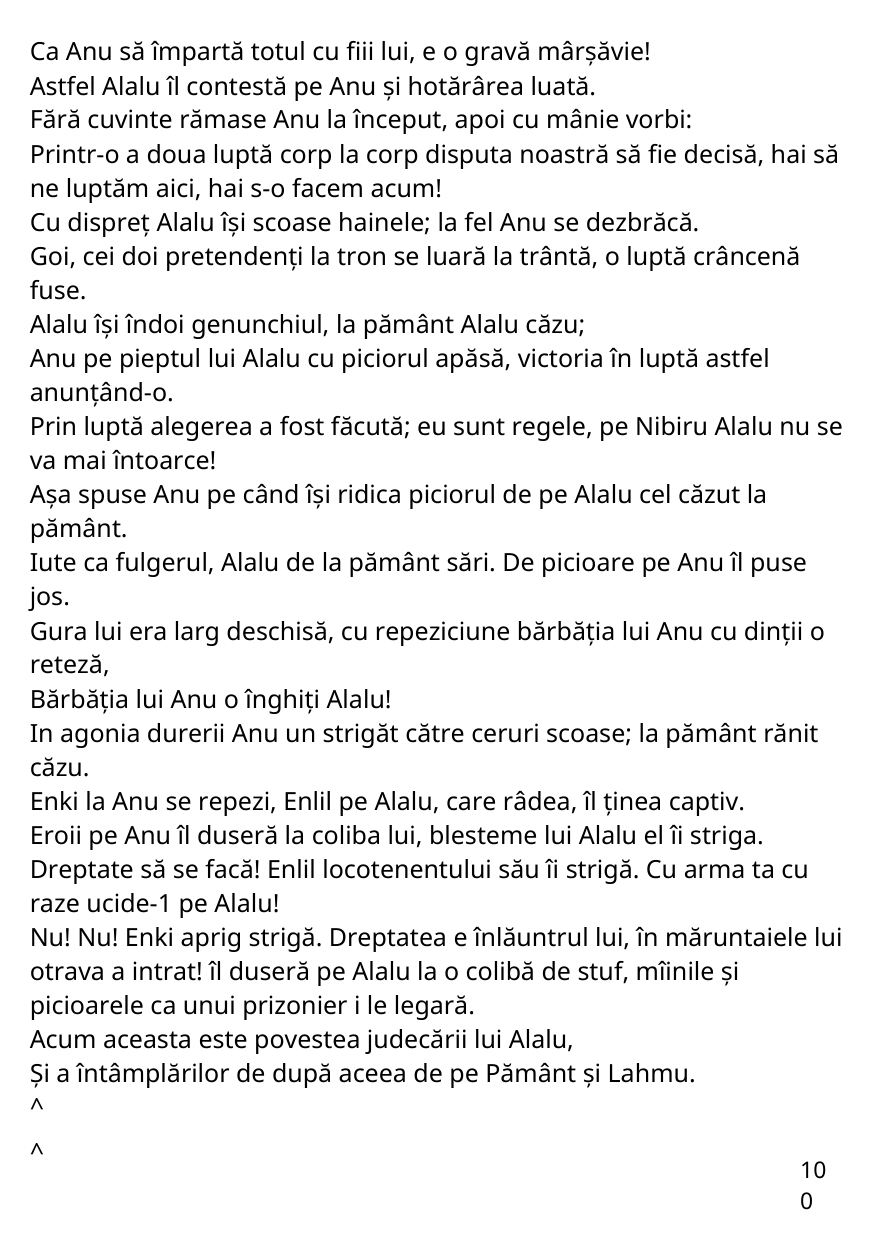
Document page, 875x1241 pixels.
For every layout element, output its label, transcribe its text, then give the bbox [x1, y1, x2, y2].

text Cu dispreţ Alalu îşi scoase hainele; la fel Anu se dezbrăcă. [29, 204, 844, 238]
text Iute ca fulgerul, Alalu de la pământ sări. De picioare pe Anu îl puse jos. [29, 545, 844, 613]
text Prin luptă alegerea a fost făcută; eu sunt regele, pe Nibiru Alalu nu se va mai întoarce! [29, 409, 844, 477]
text Şi a întâmplărilor de după aceea de pe Pământ şi Lahmu. [29, 1056, 844, 1090]
text Ca Anu să împartă totul cu fiii lui, e o gravă mârşăvie! [29, 34, 844, 68]
text Fără cuvinte rămase Anu la început, apoi cu mânie vorbi: [29, 102, 844, 136]
text Eroii pe Anu îl duseră la coliba lui, blesteme lui Alalu el îi striga. [29, 817, 844, 852]
text Alalu îşi îndoi genunchiul, la pământ Alalu căzu; [29, 307, 844, 341]
text Acum aceasta este povestea judecării lui Alalu, [29, 1022, 844, 1056]
text Printr-o a doua luptă corp la corp disputa noastră să fie decisă, hai să ne luptăm aici, hai s-o facem acum! [29, 136, 844, 204]
text Astfel Alalu îl contestă pe Anu şi hotărârea luată. [29, 68, 844, 102]
text Bărbăţia lui Anu o înghiţi Alalu! [29, 681, 844, 715]
text Anu pe pieptul lui Alalu cu piciorul apăsă, victoria în luptă astfel anunţând-o. [29, 341, 844, 409]
text In agonia durerii Anu un strigăt către ceruri scoase; la pământ rănit căzu. [29, 715, 844, 783]
text Nu! Nu! Enki aprig strigă. Dreptatea e înlăuntrul lui, în măruntaiele lui otrava a intrat! îl duseră pe Alalu la o colibă de stuf, mîinile şi picioarele ca unui prizonier i le legară. [29, 920, 844, 1022]
text Dreptate să se facă! Enlil locotenentului său îi strigă. Cu arma ta cu raze ucide-1 pe Alalu! [29, 852, 844, 920]
text Aşa spuse Anu pe când îşi ridica piciorul de pe Alalu cel căzut la pământ. [29, 477, 844, 545]
text Enki la Anu se repezi, Enlil pe Alalu, care râdea, îl ţinea captiv. [29, 783, 844, 817]
text Gura lui era larg deschisă, cu repeziciune bărbăţia lui Anu cu dinţii o reteză, [29, 613, 844, 681]
text Goi, cei doi pretendenţi la tron se luară la trântă, o luptă crâncenă fuse. [29, 238, 844, 307]
